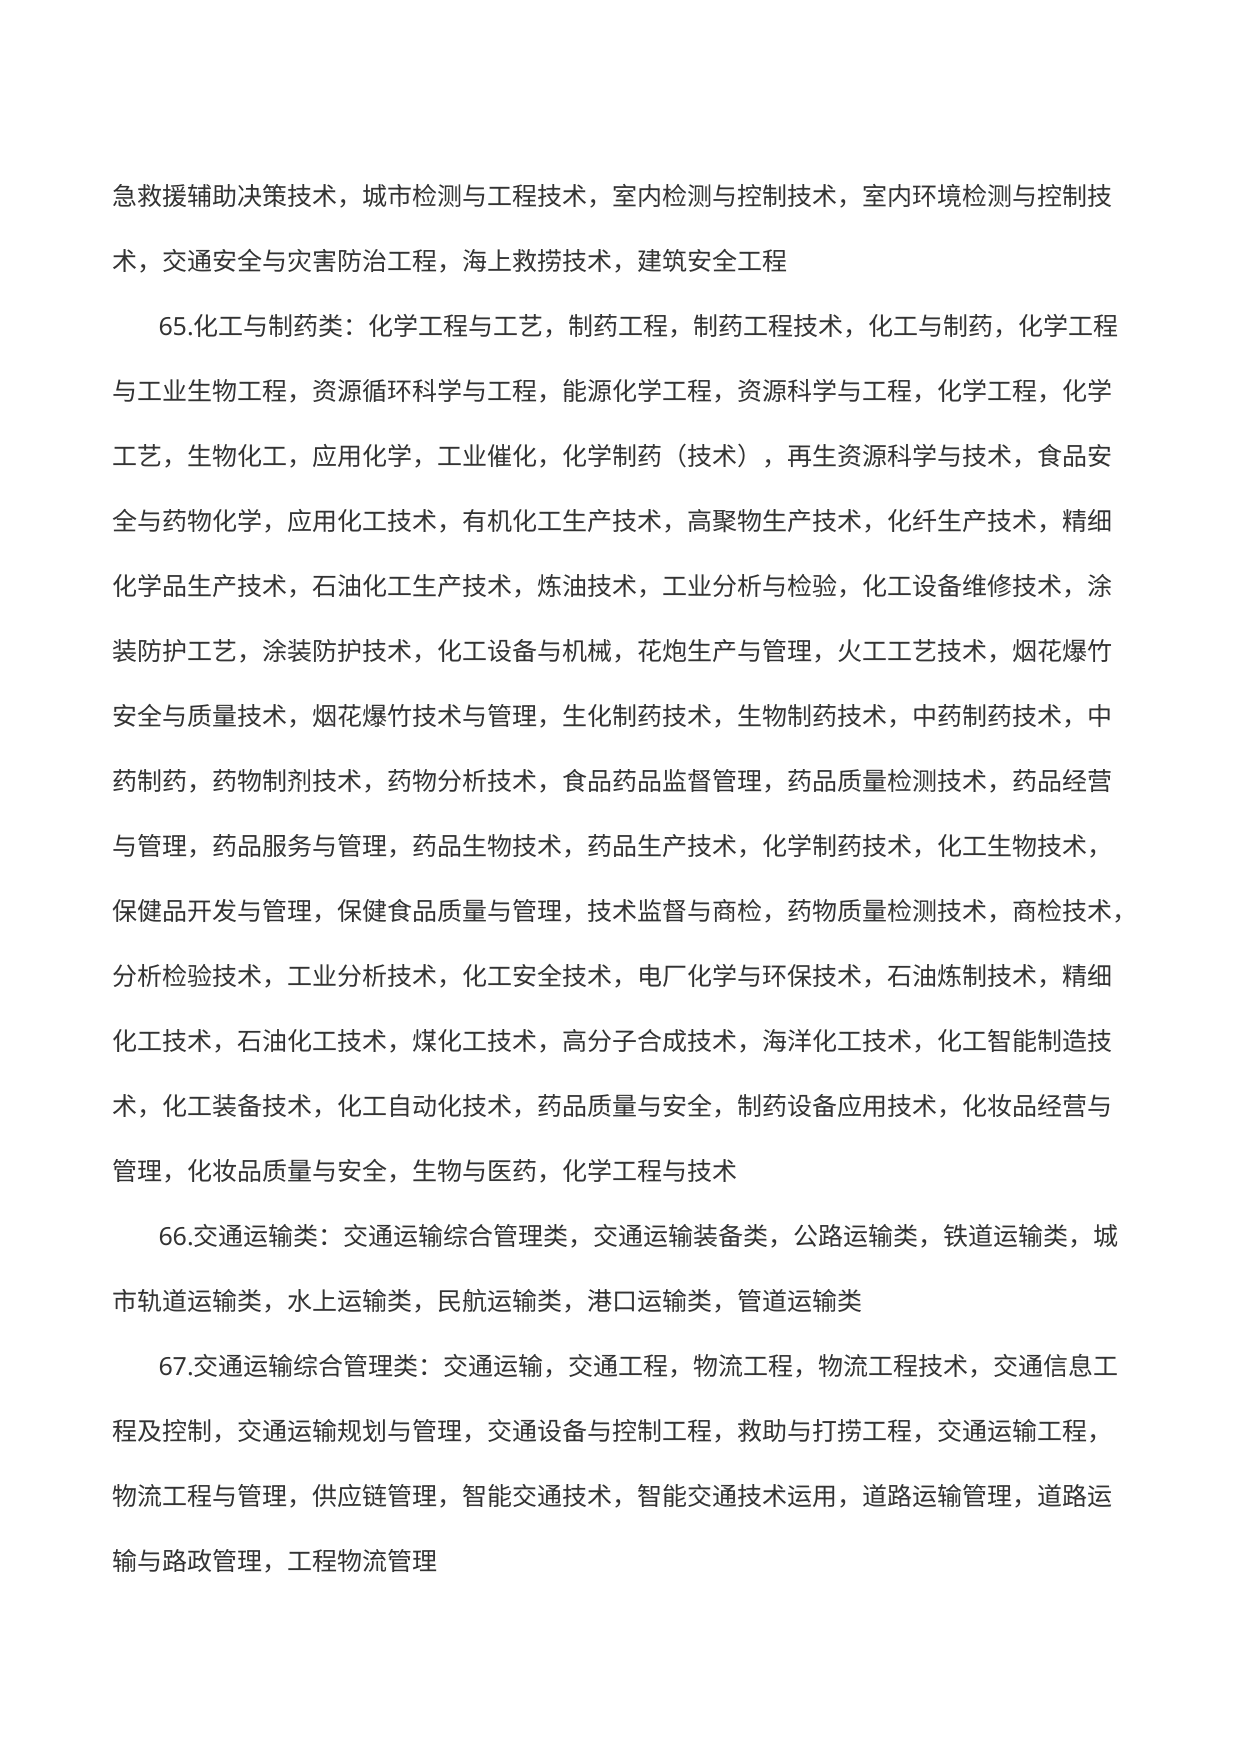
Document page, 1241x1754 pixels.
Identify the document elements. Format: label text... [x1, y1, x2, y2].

text 66.交通运输类：交通运输综合管理类，交通运输装备类，公路运输类，铁道运输类，城市轨道运输类，水上运输类，民航运输类，港口运输类，管道运输类 [112, 1332, 1128, 1462]
text 65.化工与制药类：化学工程与工艺，制药工程，制药工程技术，化工与制药，化学工程与工业生物工程，资源循环科学与工程，能源化学工程，资源科学与工程，化学工程，化学工艺，生物化工，应用化学，工业催化，化学制药（技术），再生资源科学与技术，食品安全与药物化学，应用化工技术，有机化工生产技术，高聚物生产技术，化纤生产技术，精细化学品生产技术，石油化工生产技术，炼油技术，工业分析与检验，化工设备维修技术，涂装防护工艺，涂装防护技术，化工设备与机械，花炮生产与管理，火工工艺技术，烟花爆竹安全与质量技术，烟花爆竹技术与管理，生化制药技术，生物制药技术，中药制药技术，中药制药，药物制剂技术，药物分析技术，食品药品监督管理，药品质量检测技术，药品经营与管理，药品服务与管理，药品生物技术，药品生产技术，化学制药技术，化工生物技术，保健品开发与管理，保健食品质量与管理，技术监督与商检，药物质量检测技术，商检技术，分析检验技术，工业分析技术，化工安全技术，电厂化学与环保技术，石油炼制技术，精细化工技术，石油化工技术，煤化工技术，高分子合成技术，海洋化工技术，化工智能制造技术，化工装备技术，化工自动化技术，药品质量与安全，制药设备应用技术，化妆品经营与管理，化妆品质量与安全，生物与医药，化学工程与技术 [112, 422, 1128, 1332]
text 64.环境安全技术类：安全工程，安全科学与工程，灾害防治工程，雷电防护科学与技术，工业环保与安全技术，救援技术，应急救援技术，安全技术管理，安全技术与管理，城市应急救援辅助决策技术，城市检测与工程技术，室内检测与控制技术，室内环境检测与控制技术，交通安全与灾害防治工程，海上救捞技术，建筑安全工程 [112, 162, 1128, 422]
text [112, 1462, 1128, 1592]
